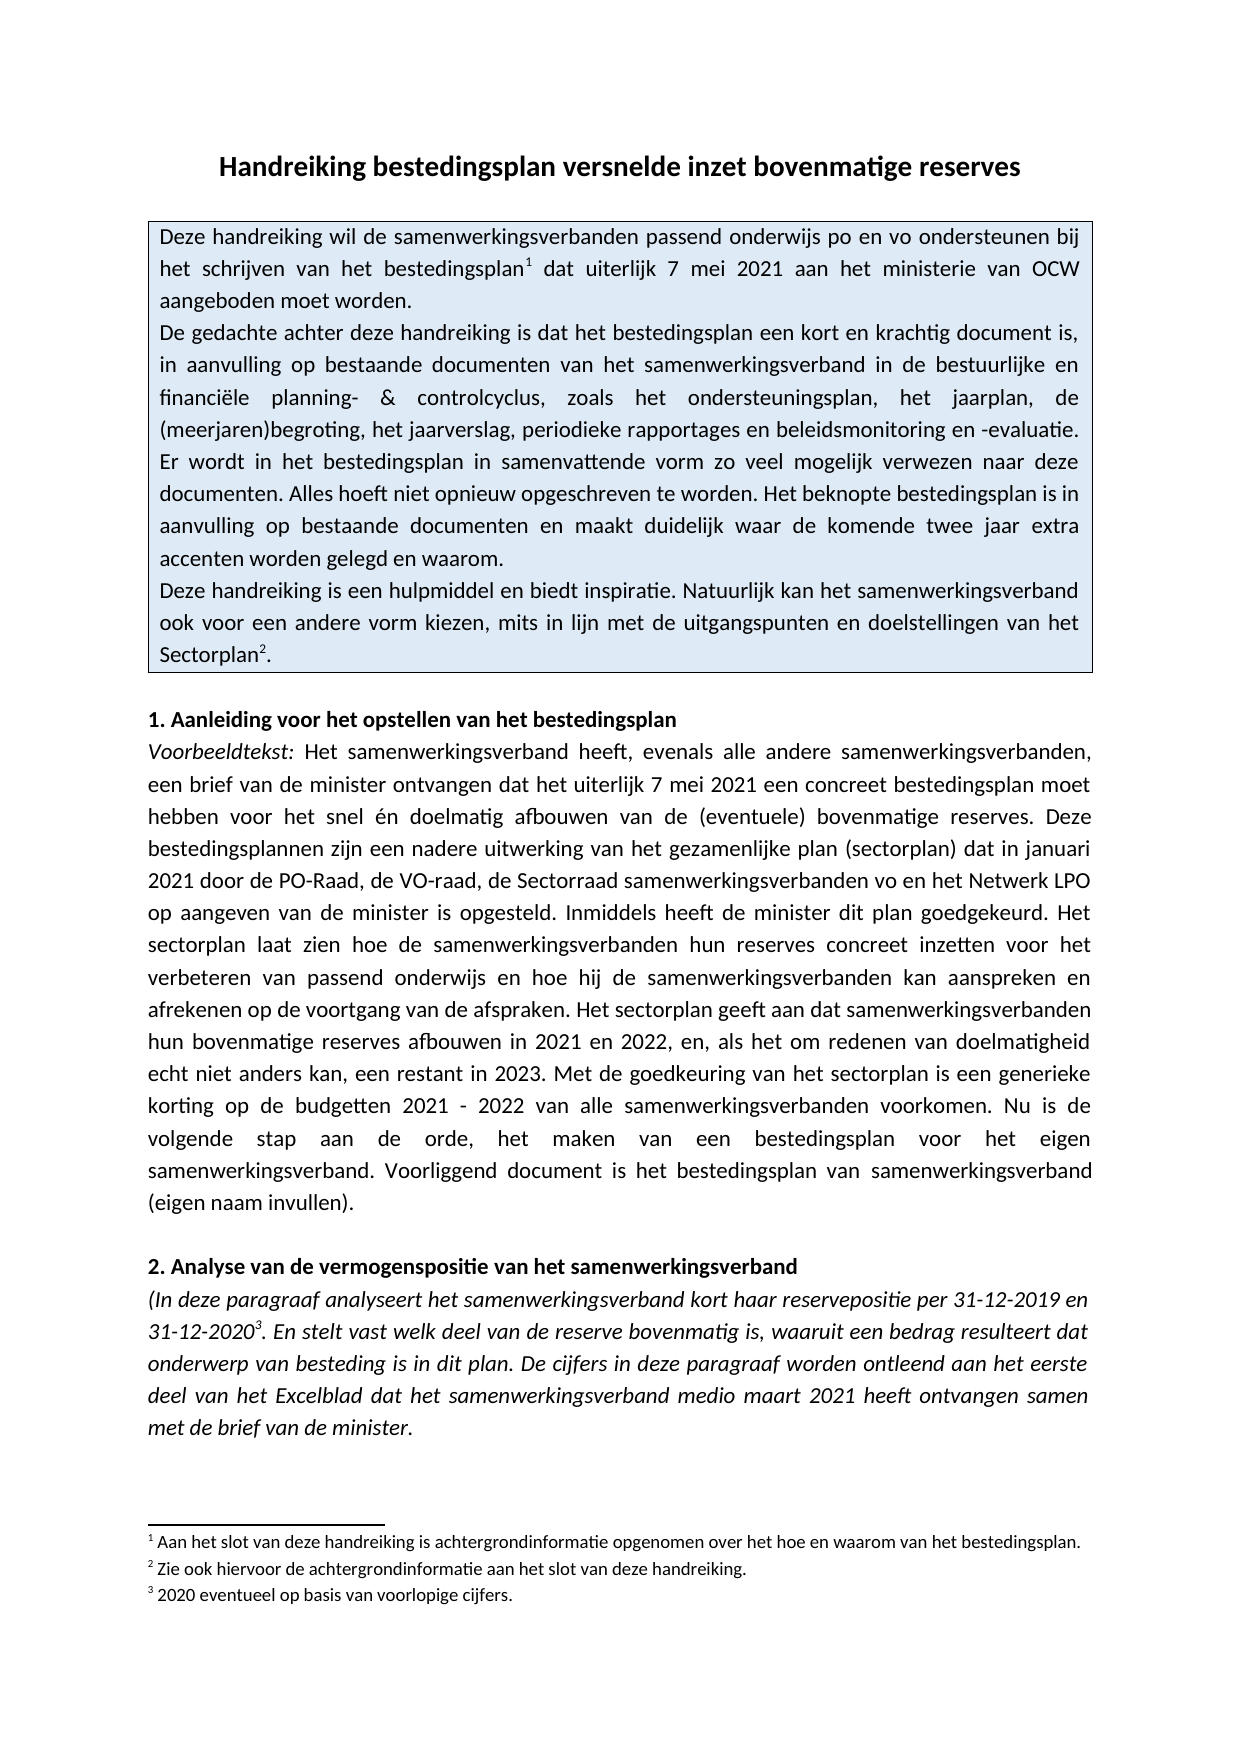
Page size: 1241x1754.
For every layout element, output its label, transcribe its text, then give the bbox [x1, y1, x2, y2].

text Handreiking bestedingsplan versnelde inzet bovenmatige reserves [148, 148, 1093, 183]
text Voorbeeldtekst: Het samenwerkingsverband heeft, evenals alle andere samenwerkingsverbanden, een brief van de minister ontvangen dat het uiterlijk 7 mei 2021 een concreet bestedingsplan moet hebben voor het snel én doelmatig afbouwen van de (eventuele) bovenmatige reserves. Deze bestedingsplannen zijn een nadere uitwerking van het gezamenlijke plan (sectorplan) dat in januari 2021 door de PO-Raad, de VO-raad, de Sectorraad samenwerkingsverbanden vo en het Netwerk LPO op aangeven van de minister is opgesteld. Inmiddels heeft de minister dit plan goedgekeurd. Het sectorplan laat zien hoe de samenwerkingsverbanden hun reserves concreet inzetten voor het verbeteren van passend onderwijs en hoe hij de samenwerkingsverbanden kan aanspreken en afrekenen op de voortgang van de afspraken. Het sectorplan geeft aan dat samenwerkingsverbanden hun bovenmatige reserves afbouwen in 2021 en 2022, en, als het om redenen van doelmatigheid echt niet anders kan, een restant in 2023. Met de goedkeuring van het sectorplan is een generieke korting op de budgetten 2021 - 2022 van alle samenwerkingsverbanden voorkomen. Nu is de volgende stap aan de orde, het maken van een bestedingsplan voor het eigen samenwerkingsverband. Voorliggend document is het bestedingsplan van samenwerkingsverband (eigen naam invullen). [148, 737, 1093, 1216]
text 1. Aanleiding voor het opstellen van het bestedingsplan [148, 705, 1093, 733]
text (In deze paragraaf analyseert het samenwerkingsverband kort haar reservepositie per 31-12-2019 en 31-12-2020. En stelt vast welk deel van de reserve bovenmatig is, waaruit een bedrag resulteert dat onderwerp van besteding is in dit plan. De cijfers in deze paragraaf worden ontleend aan het eerste deel van het Excelblad dat het samenwerkingsverband medio maart 2021 heeft ontvangen samen met de brief van de minister. [148, 1285, 1093, 1441]
table_header Deze handreiking wil de samenwerkingsverbanden passend onderwijs po en vo ondersteunen bij het schrijven van het bestedingsplan dat uiterlijk 7 mei 2021 aan het ministerie van OCW aangeboden moet worden. De gedachte achter deze handreiking is dat het bestedingsplan een kort en krachtig document is, in aanvulling op bestaande documenten van het samenwerkingsverband in de bestuurlijke en financiële planning- & controlcyclus, zoals het ondersteuningsplan, het jaarplan, de (meerjaren)begroting, het jaarverslag, periodieke rapportages en beleidsmonitoring en -evaluatie. Er wordt in het bestedingsplan in samenvattende vorm zo veel mogelijk verwezen naar deze documenten. Alles hoeft niet opnieuw opgeschreven te worden. Het beknopte bestedingsplan is in aanvulling op bestaande documenten en maakt duidelijk waar de komende twee jaar extra accenten worden gelegd en waarom. Deze handreiking is een hulpmiddel en biedt inspiratie. Natuurlijk kan het samenwerkingsverband ook voor een andere vorm kiezen, mits in lijn met de uitgangspunten en doelstellingen van het Sectorplan. [149, 222, 1092, 672]
text 2. Analyse van de vermogenspositie van het samenwerkingsverband [148, 1252, 1093, 1281]
